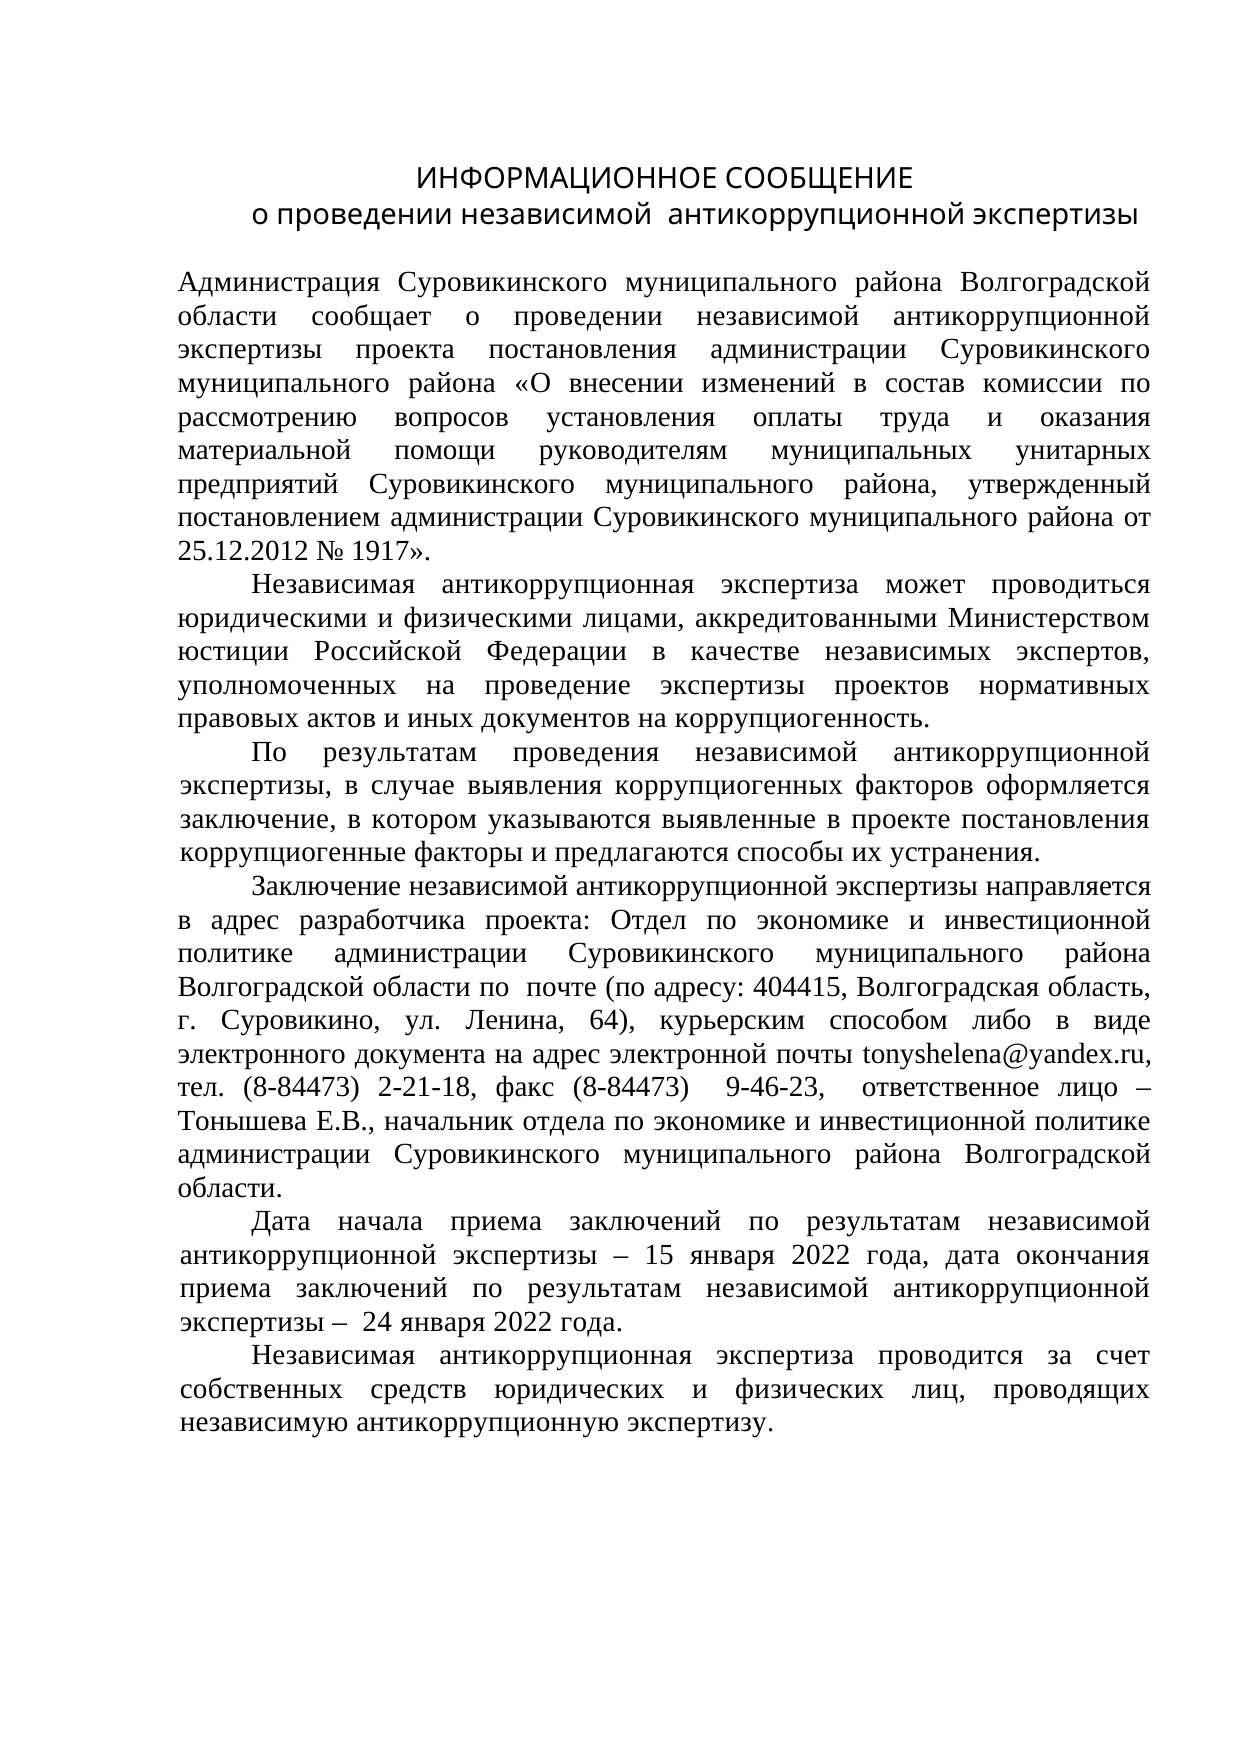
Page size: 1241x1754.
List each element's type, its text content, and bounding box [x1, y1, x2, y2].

text Дата начала приема заключений по результатам независимой антикоррупционной экспертизы – 15 января 2022 года, дата окончания приема заключений по результатам независимой антикоррупционной экспертизы – 24 января 2022 года. [179, 1204, 1152, 1338]
text о проведении независимой антикоррупционной экспертизы [179, 197, 1152, 231]
text По результатам проведения независимой антикоррупционной экспертизы, в случае выявления коррупциогенных факторов оформляется заключение, в котором указываются выявленные в проекте постановления коррупциогенные факторы и предлагаются способы их устранения. [179, 734, 1152, 868]
text Администрация Суровикинского муниципального района Волгоградской области сообщает о проведении независимой антикоррупционной экспертизы проекта постановления администрации Суровикинского муниципального района «О внесении изменений в состав комиссии по рассмотрению вопросов установления оплаты труда и оказания материальной помощи руководителям муниципальных унитарных предприятий Суровикинского муниципального района, утвержденный постановлением администрации Суровикинского муниципального района от 25.12.2012 № 1917». [177, 264, 1152, 566]
text Независимая антикоррупционная экспертиза проводится за счет собственных средств юридических и физических лиц, проводящих независимую антикоррупционную экспертизу. [179, 1338, 1152, 1438]
title Независимая антикоррупционная экспертиза может проводиться юридическими и физическими лицами, аккредитованными Министерством юстиции Российской Федерации в качестве независимых экспертов, уполномоченных на проведение экспертизы проектов нормативных правовых актов и иных документов на коррупциогенность. [177, 566, 1152, 734]
text Заключение независимой антикоррупционной экспертизы направляется в адрес разработчика проекта: Отдел по экономике и инвестиционной политике администрации Суровикинского муниципального района Волгоградской области по почте (по адресу: 404415, Волгоградская область, г. Суровикино, ул. Ленина, 64), курьерским способом либо в виде электронного документа на адрес электронной почты tonyshelena@yandex.ru, тел. (8-84473) 2-21-18, факс (8-84473) 9-46-23, ответственное лицо – Тонышева Е.В., начальник отдела по экономике и инвестиционной политике администрации Суровикинского муниципального района Волгоградской области. [177, 868, 1152, 1204]
text ИНФОРМАЦИОННОЕ СООБЩЕНИЕ [177, 158, 1152, 197]
